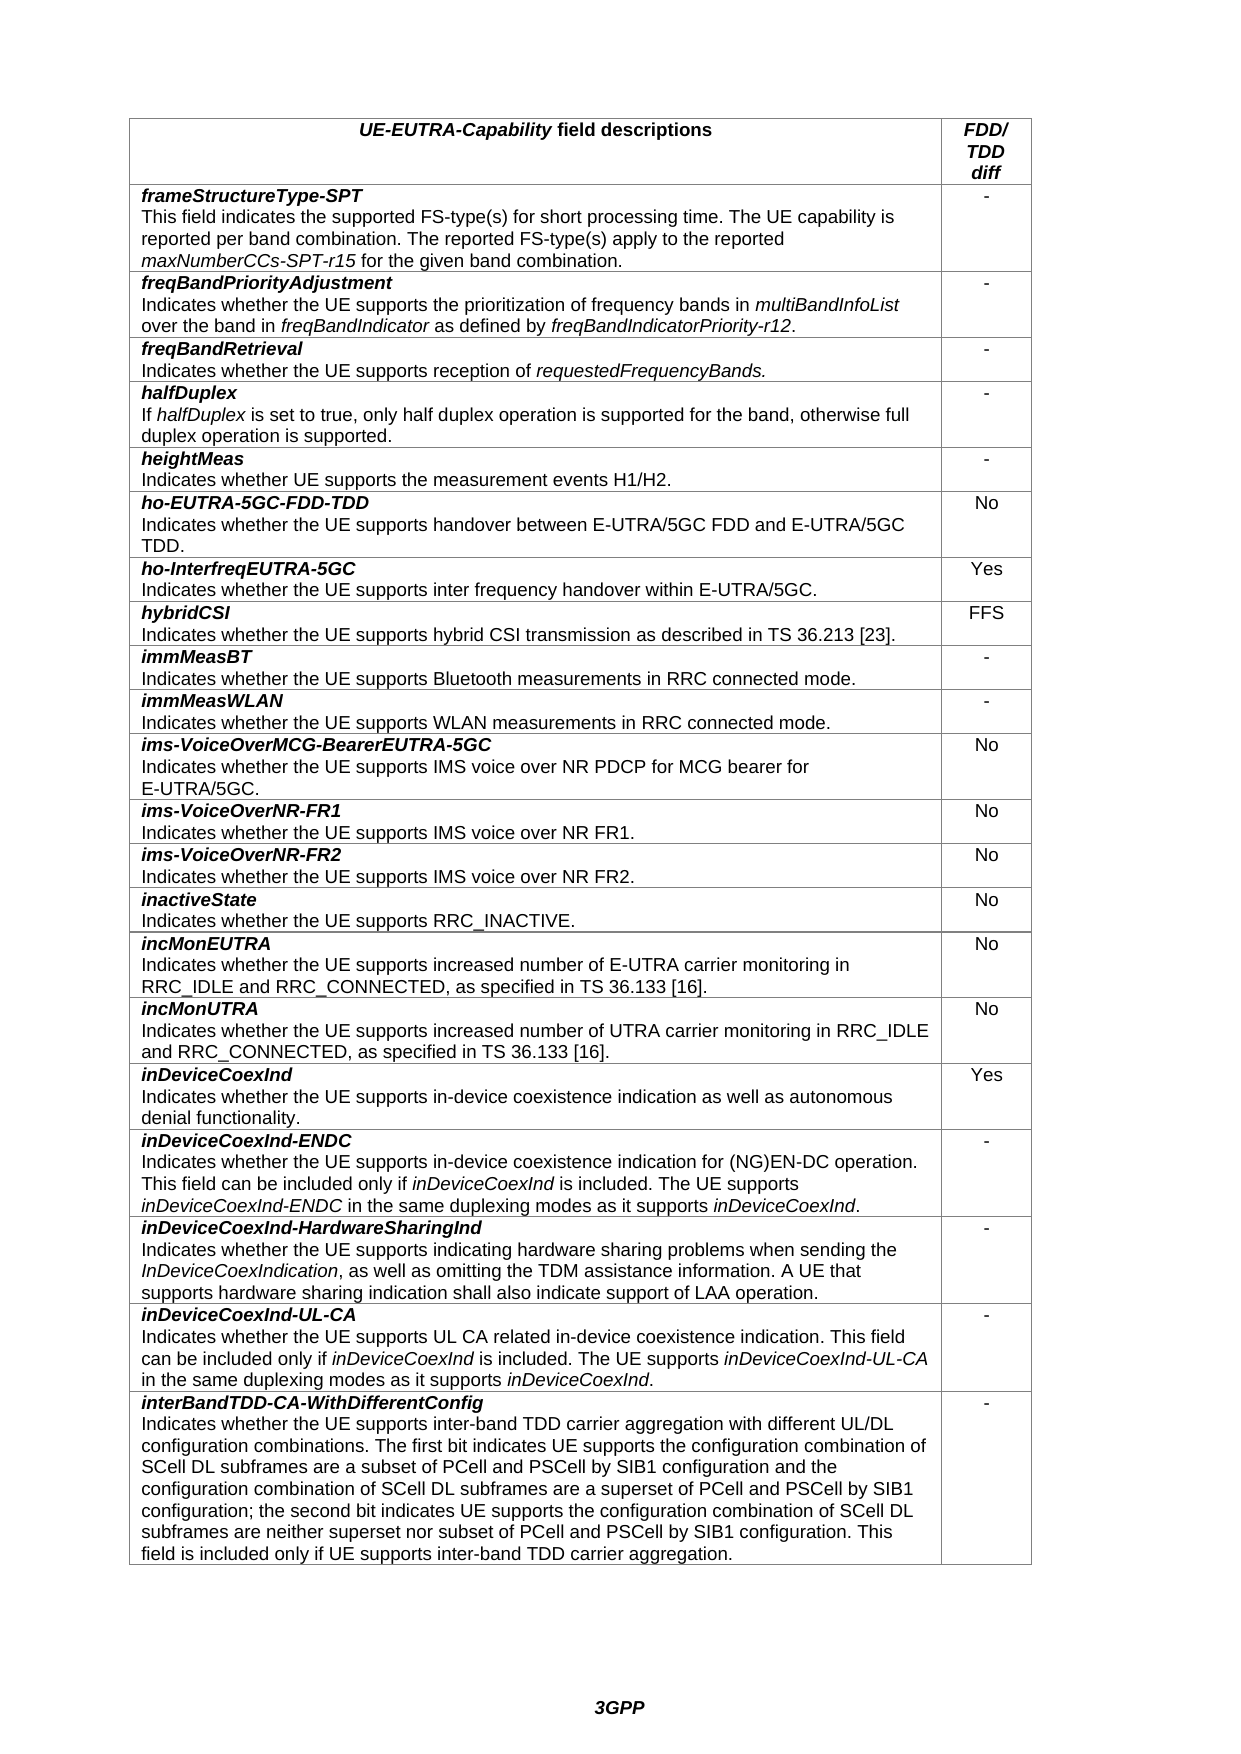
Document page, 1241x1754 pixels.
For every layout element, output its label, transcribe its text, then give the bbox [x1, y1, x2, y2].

table_cell halfDuplex If halfDuplex is set to true, only half duplex operation is supported for the band, otherwise full duplex operation is supported. [130, 382, 941, 447]
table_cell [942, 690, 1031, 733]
table_cell Yes [942, 558, 1031, 601]
table_cell freqBandPriorityAdjustment Indicates whether the UE supports the prioritization of frequency bands in multiBandInfoList over the band in freqBandIndicator as defined by freqBandIndicatorPriority-r12. [130, 272, 941, 337]
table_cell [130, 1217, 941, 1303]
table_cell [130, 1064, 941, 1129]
table_cell - [942, 382, 1031, 447]
table_cell No [942, 492, 1031, 557]
table_header UE-EUTRA-Capability field descriptions [130, 119, 941, 184]
table_cell ho-EUTRA-5GC-FDD-TDD Indicates whether the UE supports handover between E-UTRA/5GC FDD and E-UTRA/5GC TDD. [130, 492, 941, 557]
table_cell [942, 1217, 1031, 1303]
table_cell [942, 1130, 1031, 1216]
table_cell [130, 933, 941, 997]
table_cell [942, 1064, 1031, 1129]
table_cell - [942, 338, 1031, 381]
table_cell ho-InterfreqEUTRA-5GC Indicates whether the UE supports inter frequency handover within E-UTRA/5GC. [130, 558, 941, 601]
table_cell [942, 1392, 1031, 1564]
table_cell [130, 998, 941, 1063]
table_cell - [942, 448, 1031, 491]
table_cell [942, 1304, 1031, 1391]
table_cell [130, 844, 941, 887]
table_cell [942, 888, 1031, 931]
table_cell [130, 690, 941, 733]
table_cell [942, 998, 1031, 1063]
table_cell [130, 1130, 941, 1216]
table_cell immMeasBT Indicates whether the UE supports Bluetooth measurements in RRC connected mode. [130, 646, 941, 689]
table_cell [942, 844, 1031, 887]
table_cell freqBandRetrieval Indicates whether the UE supports reception of requestedFrequencyBands. [130, 338, 941, 381]
table_header FDD/ TDD diff [942, 119, 1031, 184]
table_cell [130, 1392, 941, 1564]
table_cell FFS [942, 602, 1031, 645]
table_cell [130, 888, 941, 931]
table_cell hybridCSI Indicates whether the UE supports hybrid CSI transmission as described in TS 36.213 [23]. [130, 602, 941, 645]
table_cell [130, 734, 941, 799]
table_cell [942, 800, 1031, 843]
table_cell frameStructureType-SPT This field indicates the supported FS-type(s) for short processing time. The UE capability is reported per band combination. The reported FS-type(s) apply to the reported maxNumberCCs-SPT-r15 for the given band combination. [130, 185, 941, 271]
table_cell heightMeas Indicates whether UE supports the measurement events H1/H2. [130, 448, 941, 491]
table_cell - [942, 185, 1031, 271]
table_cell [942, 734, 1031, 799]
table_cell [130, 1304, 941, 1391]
table_cell - [942, 272, 1031, 337]
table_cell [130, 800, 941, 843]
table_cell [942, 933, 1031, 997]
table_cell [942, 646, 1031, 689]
